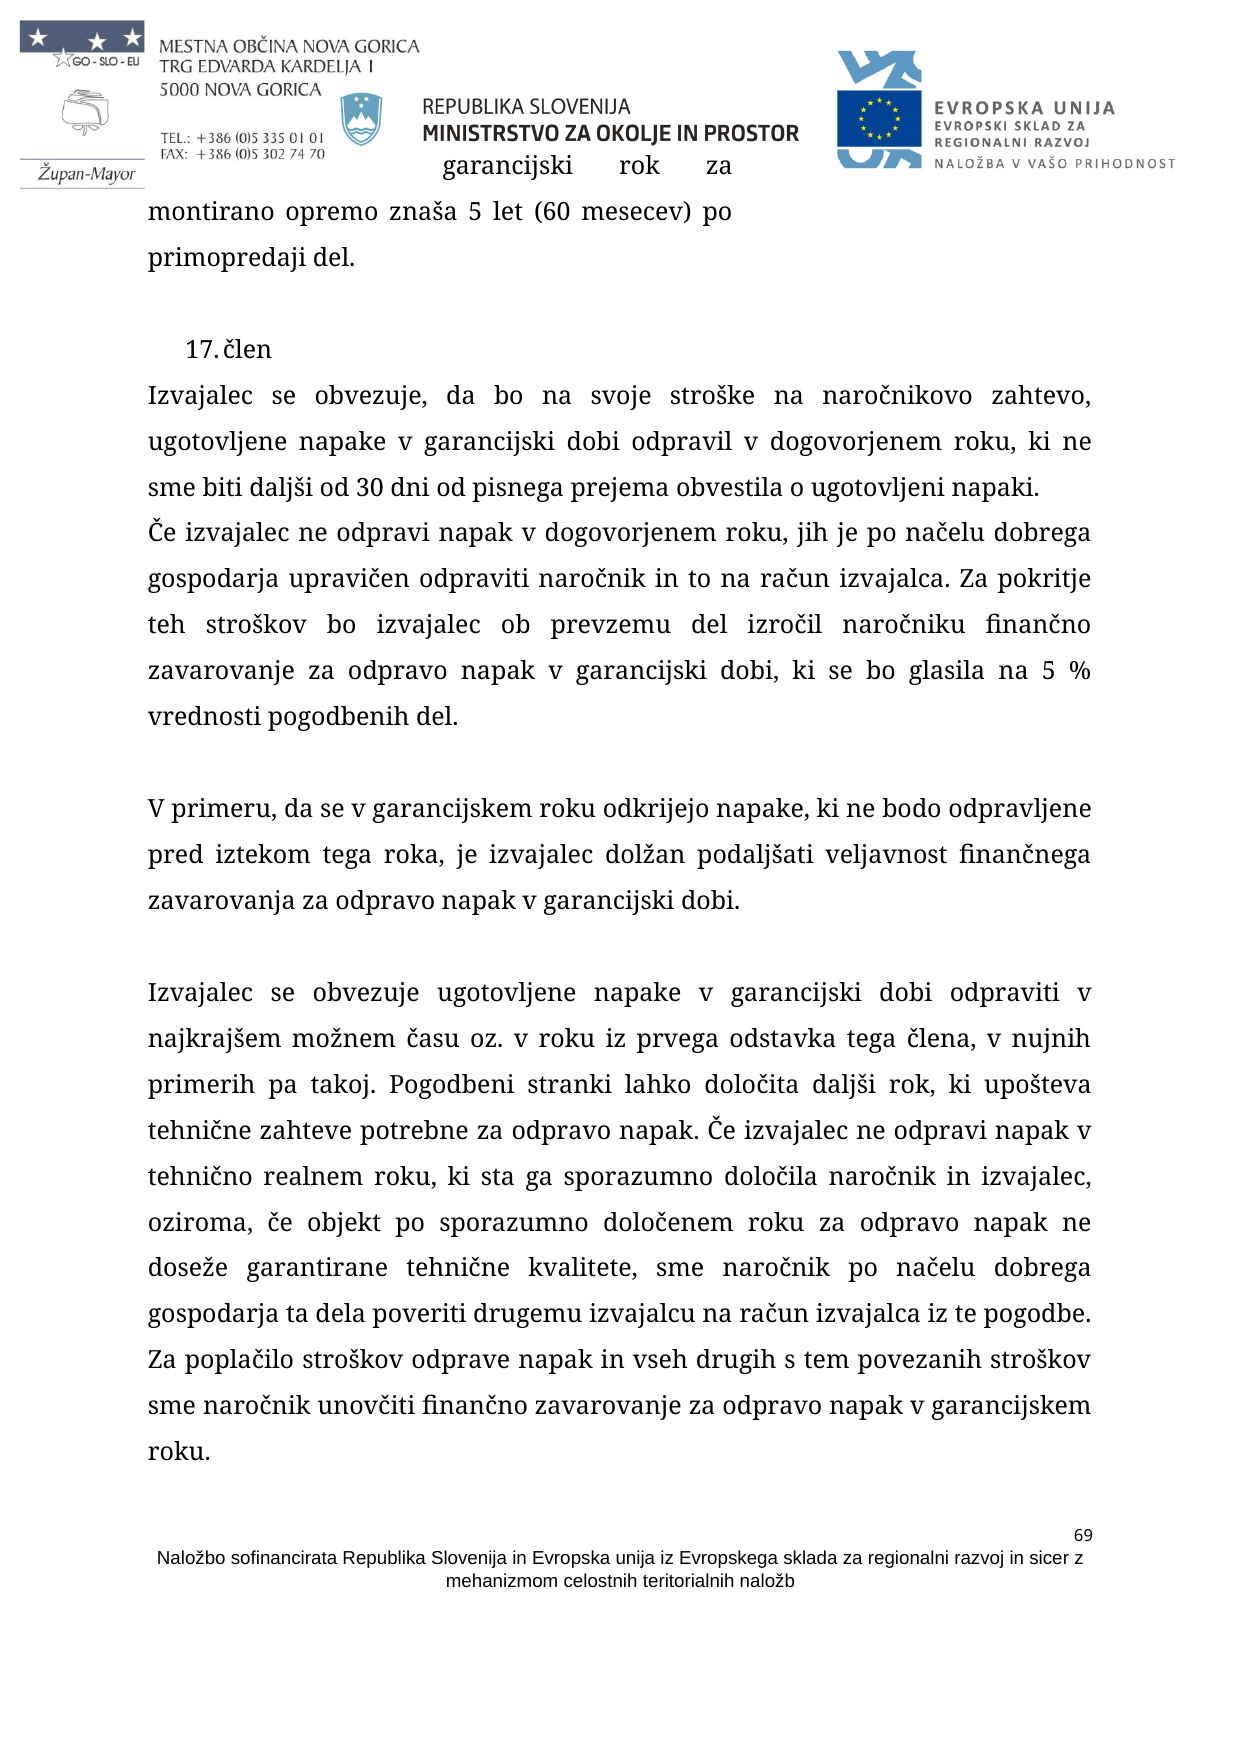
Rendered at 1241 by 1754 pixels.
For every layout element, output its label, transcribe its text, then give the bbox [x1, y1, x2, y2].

picture [19, 0, 1219, 226]
text Če izvajalec ne odpravi napak v dogovorjenem roku, jih je po načelu dobrega gospodarja upravičen odpraviti naročnik in to na račun izvajalca. Za pokritje teh stroškov bo izvajalec ob prevzemu del izročil naročniku finančno zavarovanje za odpravo napak v garancijski dobi, ki se bo glasila na 5 % vrednosti pogodbenih del. [148, 515, 1093, 733]
text Izvajalec se obvezuje ugotovljene napake v garancijski dobi odpraviti v najkrajšem možnem času oz. v roku iz prvega odstavka tega člena, v nujnih primerih pa takoj. Pogodbeni stranki lahko določita daljši rok, ki upošteva tehnične zahteve potrebne za odpravo napak. Če izvajalec ne odpravi napak v tehnično realnem roku, ki sta ga sporazumno določila naročnik in izvajalec, oziroma, če objekt po sporazumno določenem roku za odpravo napak ne doseže garantirane tehnične kvalitete, sme naročnik po načelu dobrega gospodarja ta dela poveriti drugemu izvajalcu na račun izvajalca iz te pogodbe. Za poplačilo stroškov odprave napak in vseh drugih s tem povezanih stroškov sme naročnik unovčiti finančno zavarovanje za odpravo napak v garancijskem roku. [148, 974, 1093, 1468]
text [148, 148, 1093, 273]
text V primeru, da se v garancijskem roku odkrijejo napake, ki ne bodo odpravljene pred iztekom tega roka, je izvajalec dolžan podaljšati veljavnost finančnega zavarovanja za odpravo napak v garancijski dobi. [148, 791, 1093, 917]
text Izvajalec se obvezuje, da bo na svoje stroške na naročnikovo zahtevo, ugotovljene napake v garancijski dobi odpravil v dogovorjenem roku, ki ne sme biti daljši od 30 dni od pisnega prejema obvestila o ugotovljeni napaki. [148, 377, 1093, 503]
list člen [185, 331, 1093, 365]
